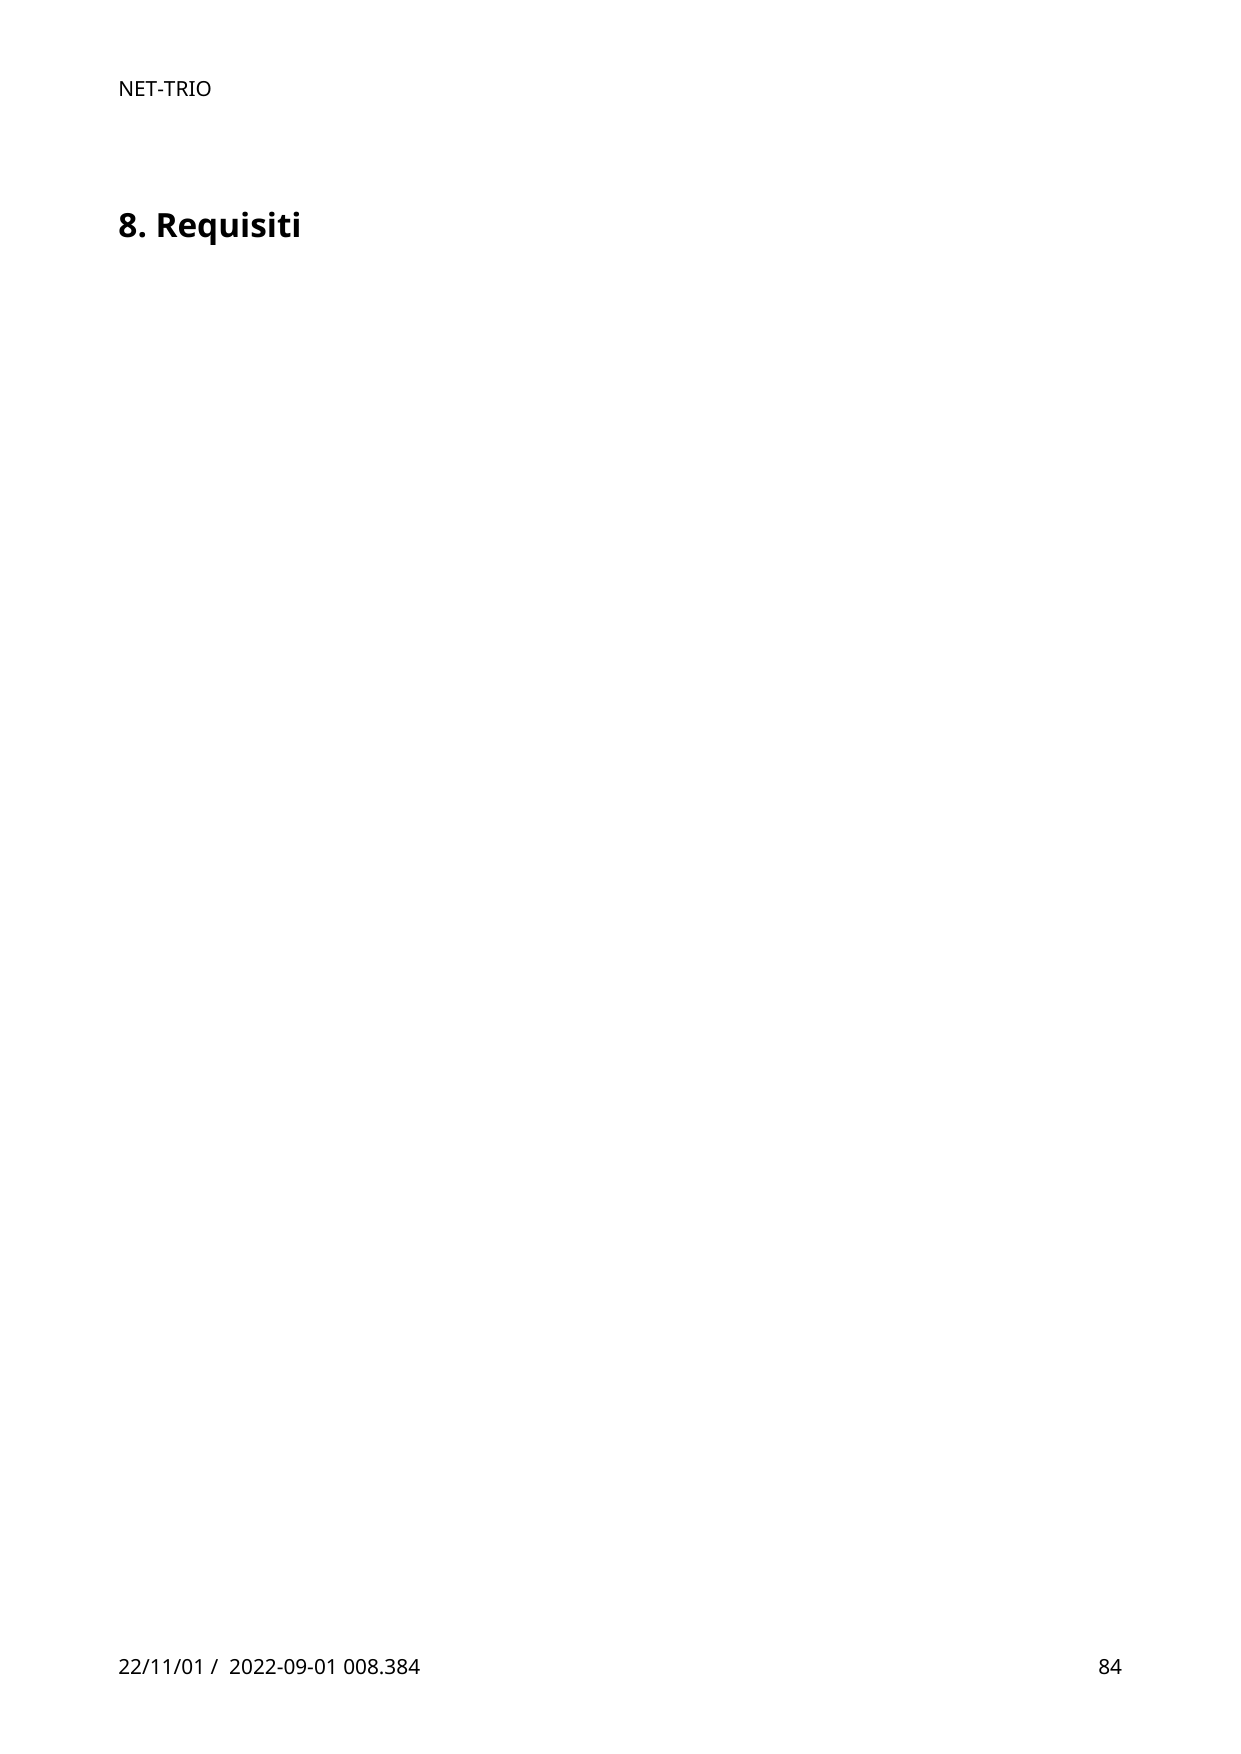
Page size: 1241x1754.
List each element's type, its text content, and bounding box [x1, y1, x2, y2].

subtitle 8. Requisiti [118, 202, 1122, 248]
